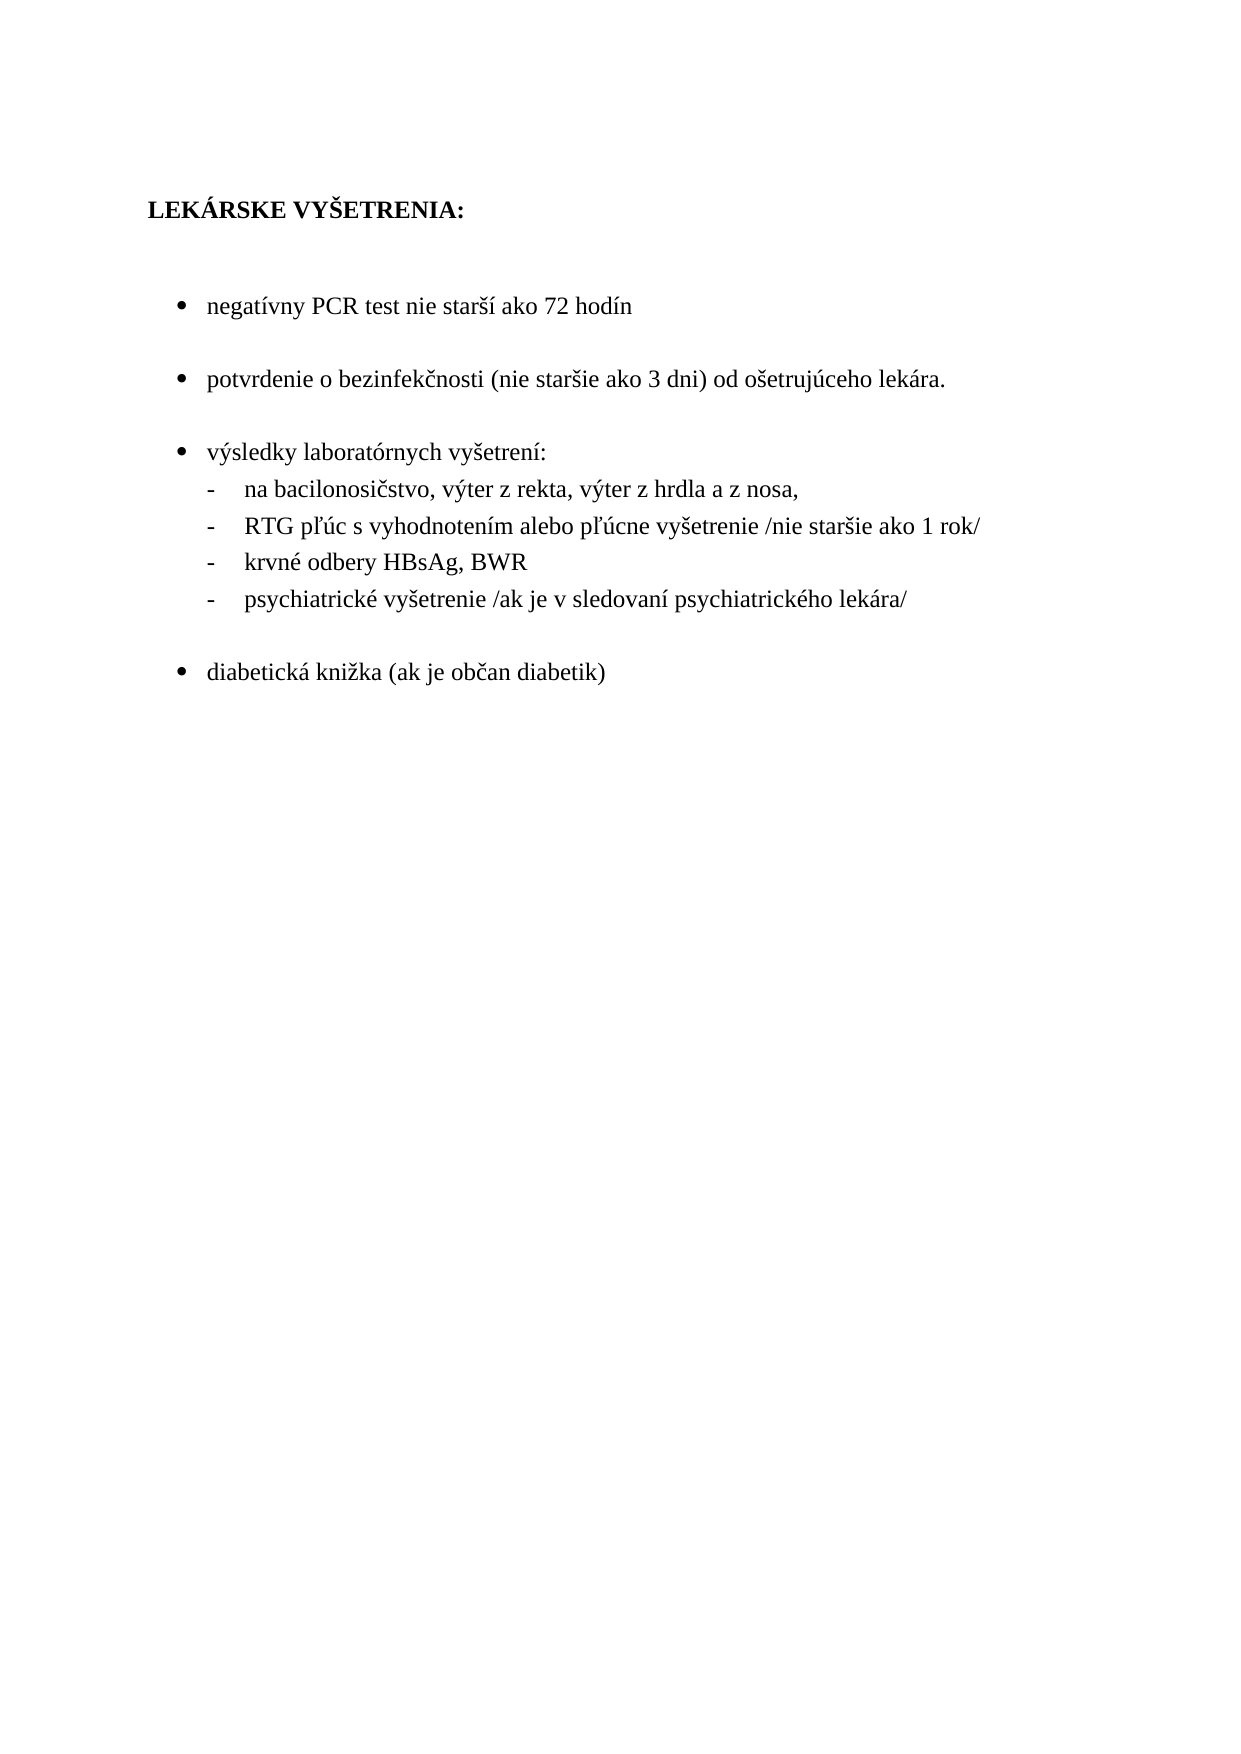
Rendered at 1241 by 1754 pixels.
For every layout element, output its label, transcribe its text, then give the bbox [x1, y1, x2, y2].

list na bacilonosičstvo, výter z rekta, výter z hrdla a z nosa, [207, 474, 1093, 503]
list krvné odbery HBsAg, BWR [207, 547, 1093, 576]
list negatívny PCR test nie starší ako 72 hodín [177, 291, 1093, 319]
list RTG pľúc s vyhodnotením alebo pľúcne vyšetrenie /nie staršie ako 1 rok/ [207, 511, 1093, 539]
text LEKÁRSKE VYŠETRENIA: [148, 195, 1093, 224]
list výsledky laboratórnych vyšetrení: [177, 437, 1093, 466]
list diabetická knižka (ak je občan diabetik) [177, 657, 1093, 686]
list potvrdenie o bezinfekčnosti (nie staršie ako 3 dni) od ošetrujúceho lekára. [177, 364, 1093, 393]
list psychiatrické vyšetrenie /ak je v sledovaní psychiatrického lekára/ [207, 584, 1093, 613]
